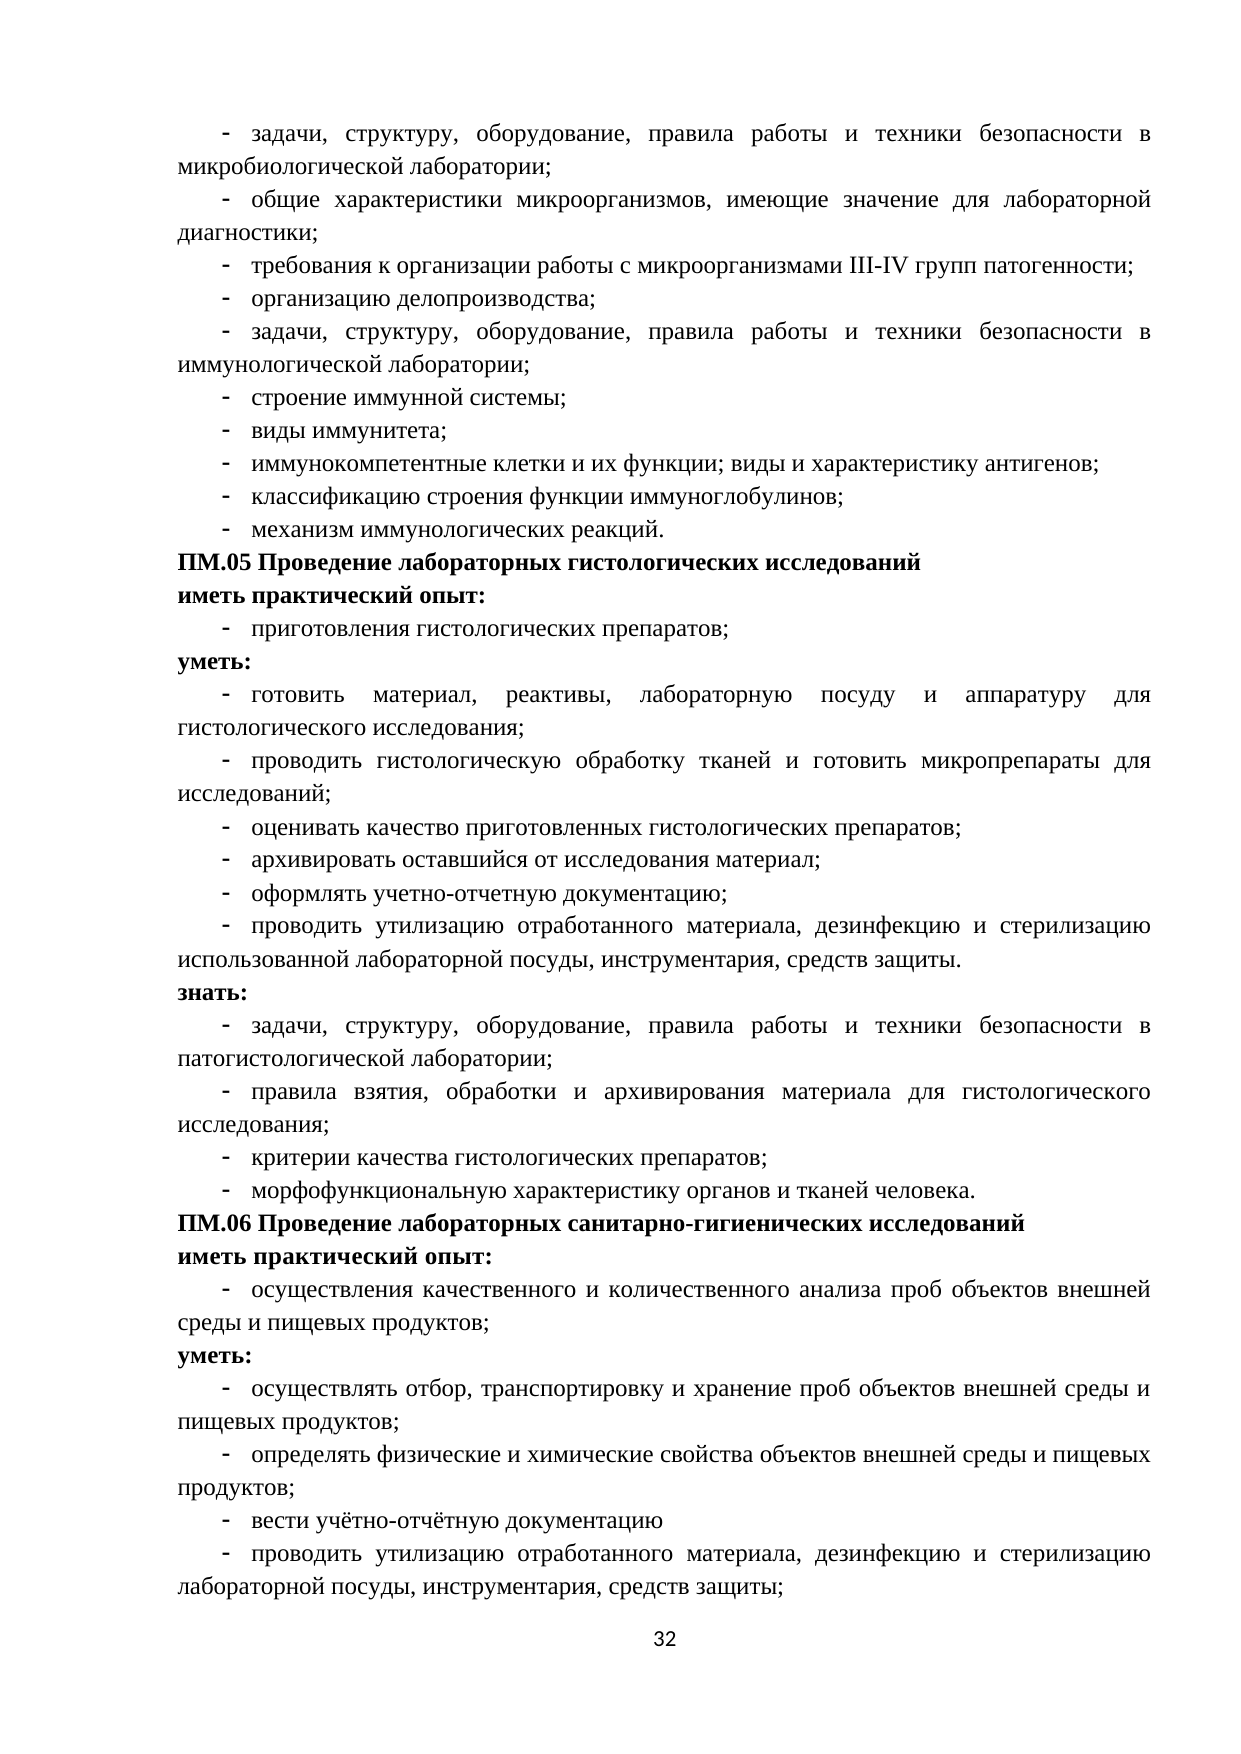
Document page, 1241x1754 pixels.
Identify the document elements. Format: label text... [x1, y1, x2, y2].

list морфофункциональную характеристику органов и тканей человека. [177, 1175, 1152, 1203]
text уметь: [177, 1340, 1152, 1369]
list архивировать оставшийся от исследования материал; [177, 844, 1152, 873]
text иметь практический опыт: [177, 580, 1152, 609]
list классификацию строения функции иммуноглобулинов; [177, 481, 1152, 510]
text иметь практический опыт: [177, 1241, 1152, 1269]
list задачи, структуру, оборудование, правила работы и техники безопасности в иммунологической лаборатории; [177, 316, 1152, 378]
list оформлять учетно-отчетную документацию; [177, 878, 1152, 906]
list виды иммунитета; [177, 415, 1152, 444]
list строение иммунной системы; [177, 382, 1152, 411]
list готовить материал, реактивы, лабораторную посуду и аппаратуру для гистологического исследования; [177, 679, 1152, 741]
list критерии качества гистологических препаратов; [177, 1142, 1152, 1171]
list определять физические и химические свойства объектов внешней среды и пищевых продуктов; [177, 1439, 1152, 1501]
list вести учётно-отчётную документацию [177, 1505, 1152, 1534]
list механизм иммунологических реакций. [177, 514, 1152, 543]
list задачи, структуру, оборудование, правила работы и техники безопасности в микробиологической лаборатории; [177, 118, 1152, 180]
list правила взятия, обработки и архивирования материала для гистологического исследования; [177, 1076, 1152, 1137]
list осуществления качественного и количественного анализа проб объектов внешней среды и пищевых продуктов; [177, 1274, 1152, 1336]
text ПМ.05 Проведение лабораторных гистологических исследований [177, 547, 1152, 576]
list иммунокомпетентные клетки и их функции; виды и характеристику антигенов; [177, 448, 1152, 477]
list проводить утилизацию отработанного материала, дезинфекцию и стерилизацию использованной лабораторной посуды, инструментария, средств защиты. [177, 911, 1152, 972]
list задачи, структуру, оборудование, правила работы и техники безопасности в патогистологической лаборатории; [177, 1010, 1152, 1071]
list оценивать качество приготовленных гистологических препаратов; [177, 812, 1152, 840]
list проводить гистологическую обработку тканей и готовить микропрепараты для исследований; [177, 746, 1152, 807]
list требования к организации работы с микроорганизмами III-IV групп патогенности; [177, 250, 1152, 279]
list приготовления гистологических препаратов; [177, 613, 1152, 642]
list проводить утилизацию отработанного материала, дезинфекцию и стерилизацию лабораторной посуды, инструментария, средств защиты; [177, 1538, 1152, 1600]
list осуществлять отбор, транспортировку и хранение проб объектов внешней среды и пищевых продуктов; [177, 1373, 1152, 1435]
list организацию делопроизводства; [177, 283, 1152, 312]
text знать: [177, 977, 1152, 1005]
text уметь: [177, 646, 1152, 675]
text ПМ.06 Проведение лабораторных санитарно-гигиенических исследований [177, 1208, 1152, 1237]
list общие характеристики микроорганизмов, имеющие значение для лабораторной диагностики; [177, 184, 1152, 246]
